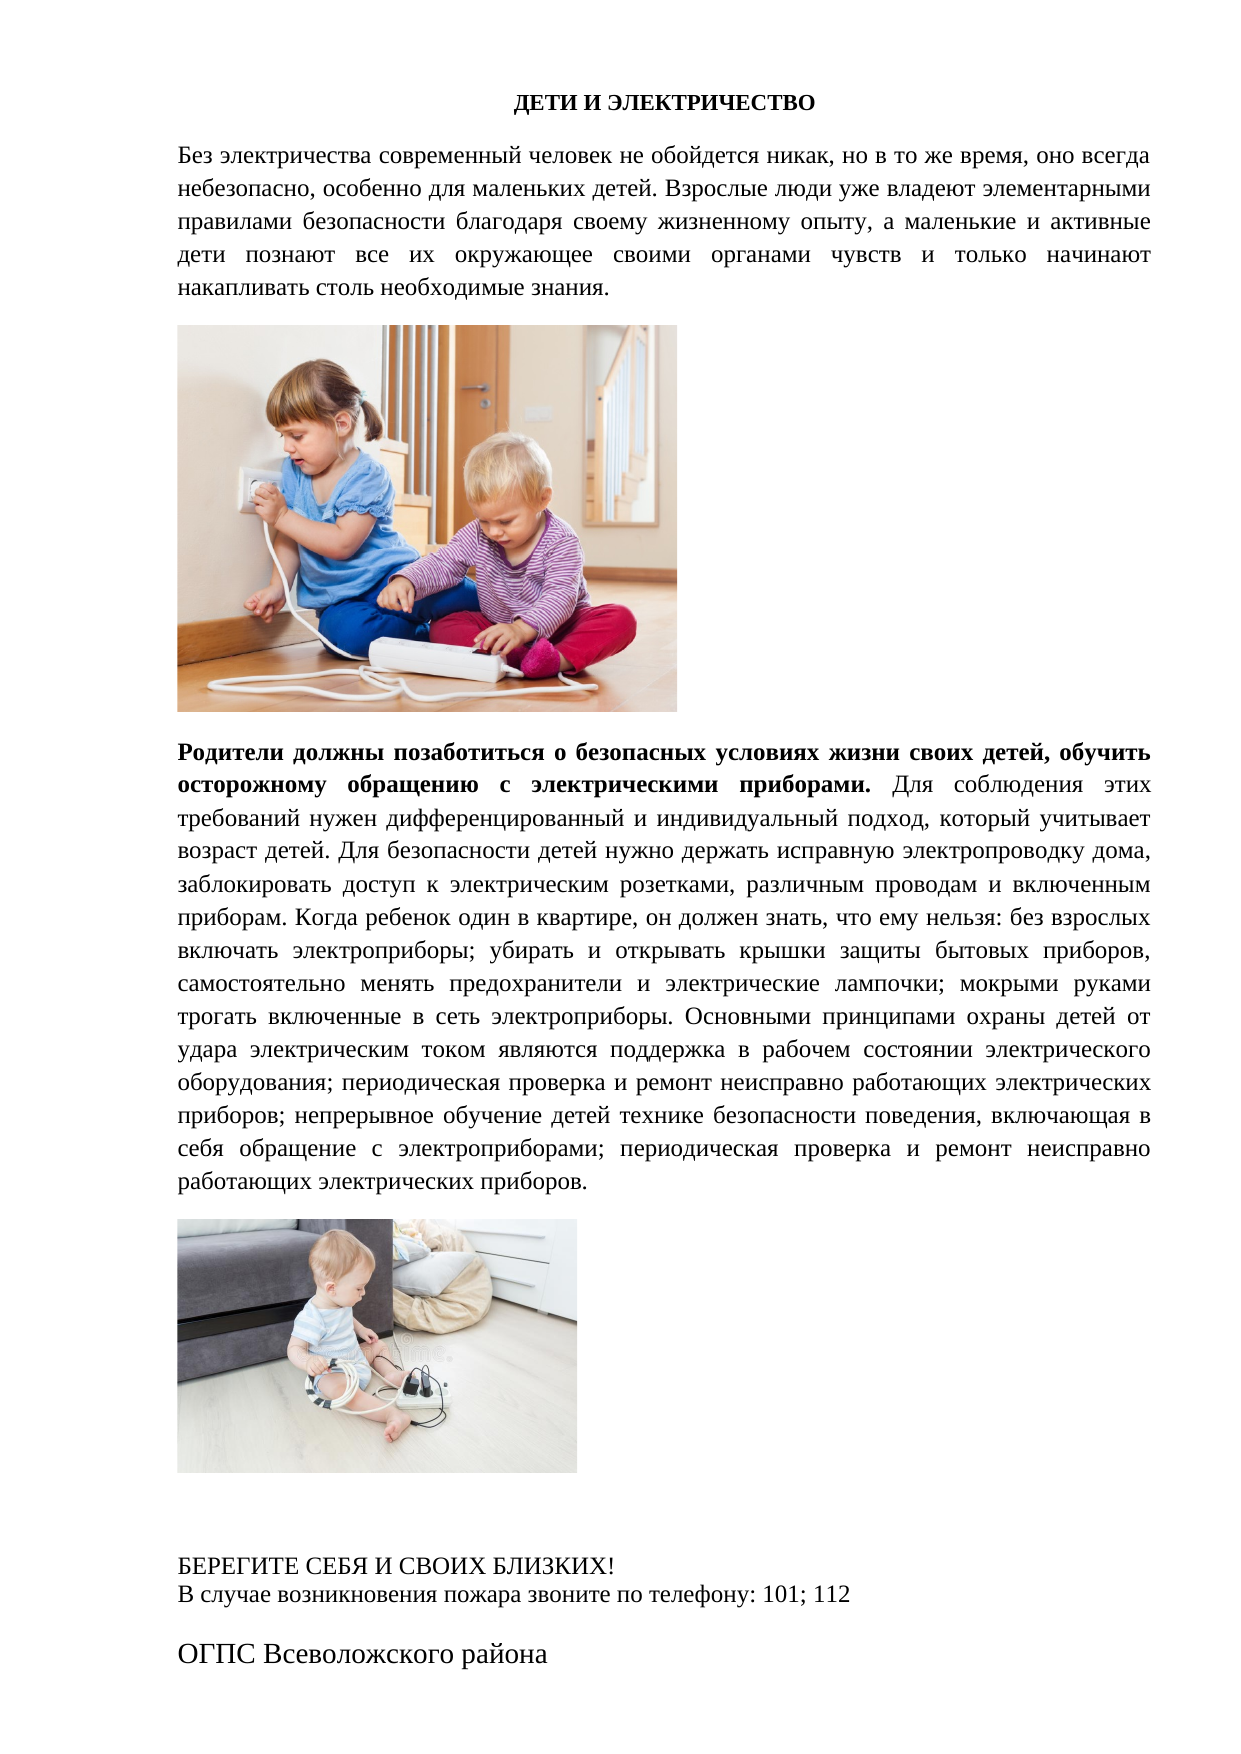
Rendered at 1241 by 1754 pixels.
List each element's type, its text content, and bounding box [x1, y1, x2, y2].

picture [177, 325, 678, 712]
picture [177, 1219, 578, 1473]
text ОГПС Всеволожского района [177, 1636, 1152, 1670]
text БЕРЕГИТЕ СЕБЯ И СВОИХ БЛИЗКИХ! [177, 1551, 1152, 1579]
text Без электричества современный человек не обойдется никак, но в то же время, оно всегда небезопасно, особенно для маленьких детей. Взрослые люди уже владеют элементарными правилами безопасности благодаря своему жизненному опыту, а маленькие и активные дети познают все их окружающее своими органами чувств и только начинают накапливать столь необходимые знания. [177, 140, 1152, 301]
text Родители должны позаботиться о безопасных условиях жизни своих детей, обучить осторожному обращению с электрическими приборами. Для соблюдения этих требований нужен дифференцированный и индивидуальный подход, который учитывает возраст детей. Для безопасности детей нужно держать исправную электропроводку дома, заблокировать доступ к электрическим розетками, различным проводам и включенным приборам. Когда ребенок один в квартире, он должен знать, что ему нельзя: без взрослых включать электроприборы; убирать и открывать крышки защиты бытовых приборов, самостоятельно менять предохранители и электрические лампочки; мокрыми руками трогать включенные в сеть электроприборы. Основными принципами охраны детей от удара электрическим током являются поддержка в рабочем состоянии электрического оборудования; периодическая проверка и ремонт неисправно работающих электрических приборов; непрерывное обучение детей технике безопасности поведения, включающая в себя обращение с электроприборами; периодическая проверка и ремонт неисправно работающих электрических приборов. [177, 737, 1152, 1194]
text В случае возникновения пожара звоните по телефону: 101; 112 [177, 1579, 1152, 1608]
text ДЕТИ И ЭЛЕКТРИЧЕСТВО [177, 89, 1152, 115]
